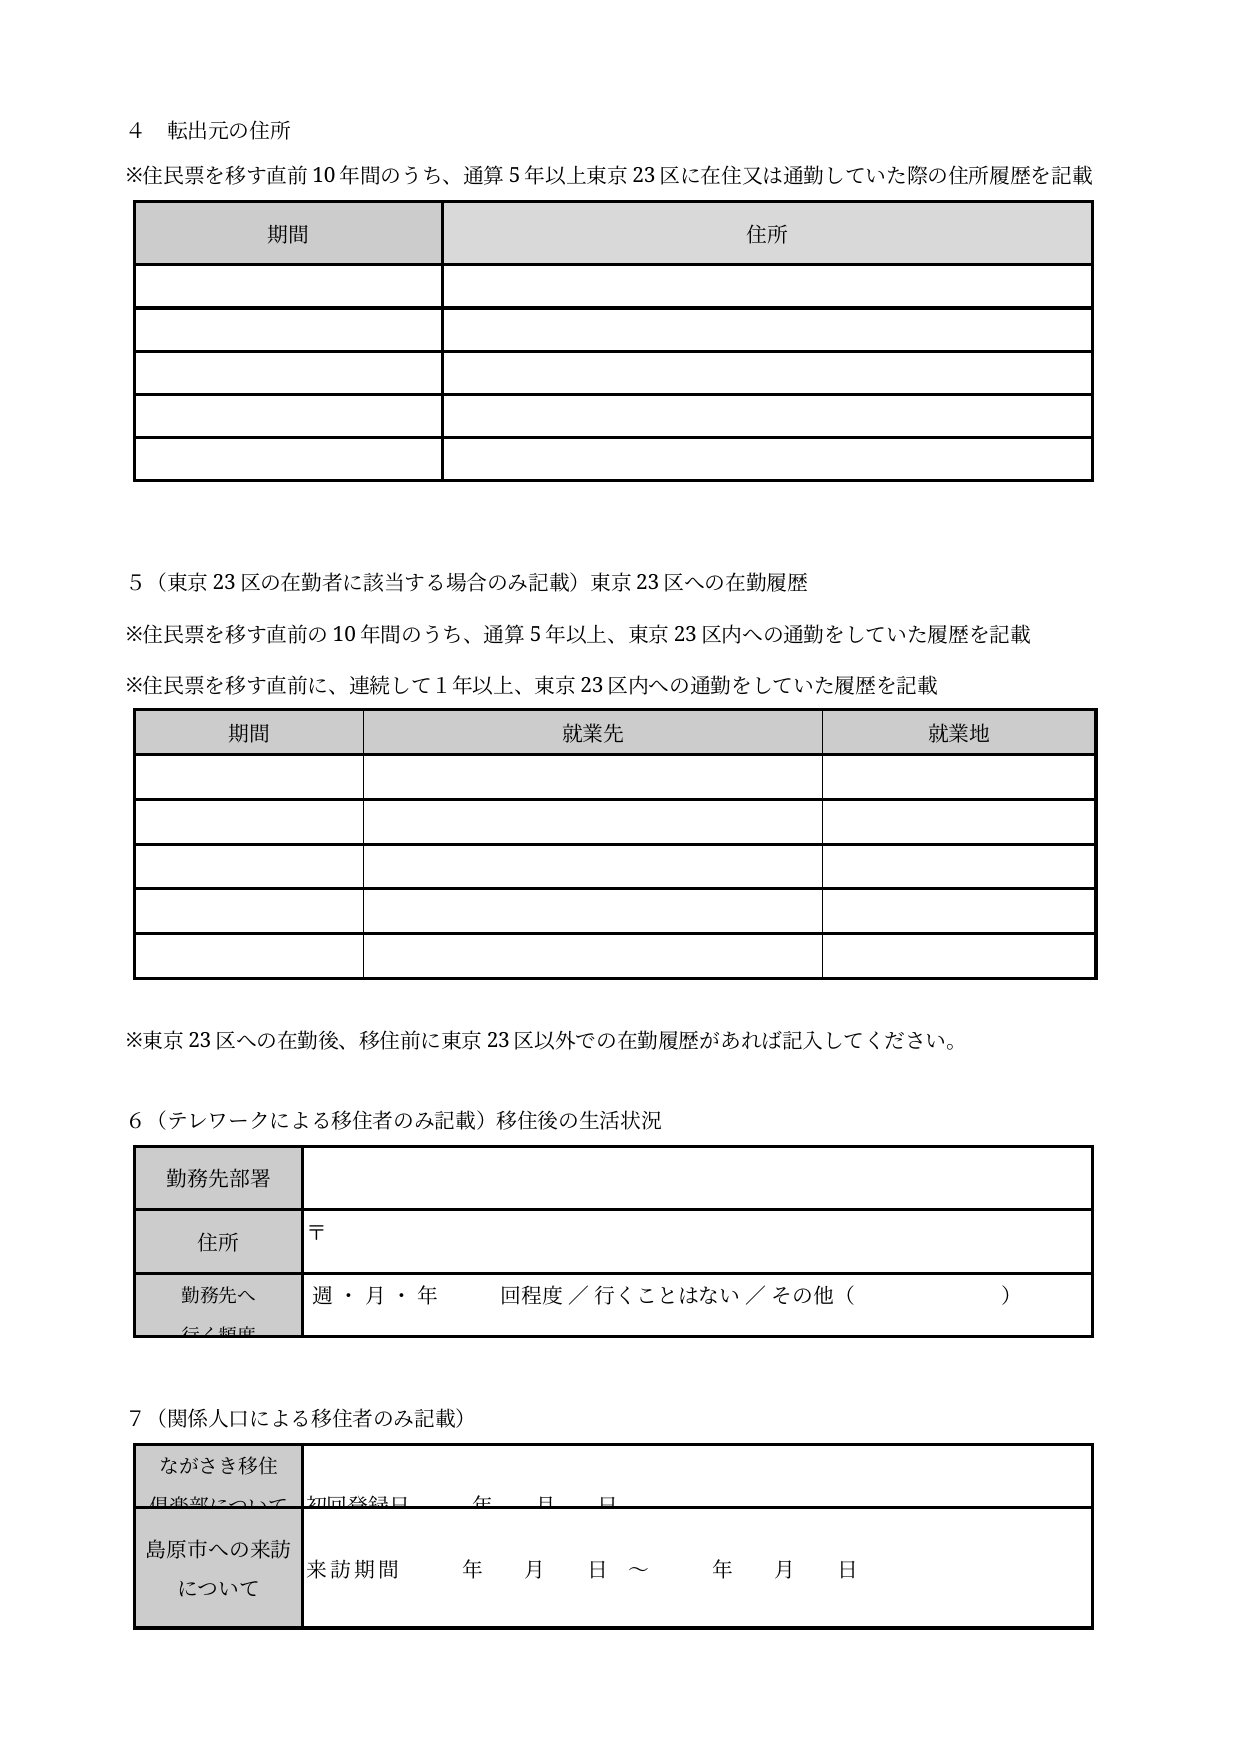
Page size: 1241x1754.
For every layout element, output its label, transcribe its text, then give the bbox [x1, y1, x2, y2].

table_header 期間 [136, 711, 363, 753]
table_cell [136, 846, 363, 887]
text ※東京23区への在勤後、移住前に東京23区以外での在勤履歴があれば記入してください。 [126, 1019, 1196, 1059]
table_cell [364, 890, 822, 932]
table_cell [823, 756, 1094, 798]
table_header 就業地 [823, 711, 1094, 753]
table_cell 勤務先へ 行く頻度 [136, 1275, 301, 1335]
text ※住民票を移す直前の10年間のうち、通算5年以上、東京23区内への通勤をしていた履歴を記載 [126, 613, 1196, 653]
table_cell [444, 396, 1091, 436]
table_cell [136, 756, 363, 798]
table_cell 島原市への来訪について [136, 1509, 301, 1626]
table_header ながさき移住 倶楽部について [136, 1446, 301, 1506]
table_cell 週 ・ 月 ・ 年 回程度 ／ 行くことはない ／ その他（ ） [304, 1275, 1091, 1335]
table_cell [364, 846, 822, 887]
table_cell [136, 935, 363, 977]
table_header [304, 1148, 1091, 1208]
table_header 就業先 [364, 711, 822, 753]
table_cell [364, 935, 822, 977]
table_cell [136, 396, 441, 436]
table_cell [823, 801, 1094, 842]
text ※住民票を移す直前10年間のうち、通算5年以上東京23区に在住又は通勤していた際の住所履歴を記載 [126, 155, 1196, 194]
table_header 期間 [136, 203, 441, 263]
table_cell 住所 [136, 1211, 301, 1272]
table_cell 来訪期間 年 月 日 ～ 年 月 日 相談日 年 月 日 [304, 1509, 1091, 1626]
table_cell [136, 266, 441, 306]
text ６（テレワークによる移住者のみ記載）移住後の生活状況 [126, 1100, 1196, 1139]
table_header 住所 [444, 203, 1091, 263]
table_cell [136, 439, 441, 479]
table_cell [136, 801, 363, 842]
table_cell [364, 801, 822, 842]
table_cell [444, 266, 1091, 306]
table_cell [444, 353, 1091, 393]
text ４ 転出元の住所 [126, 110, 1196, 150]
text ５（東京23区の在勤者に該当する場合のみ記載）東京23区への在勤履歴 [126, 561, 1196, 601]
table_header 勤務先部署 [136, 1148, 301, 1208]
table_cell [823, 935, 1094, 977]
table_cell [823, 846, 1094, 887]
text ７（関係人口による移住者のみ記載） [126, 1398, 1196, 1437]
table_cell [823, 890, 1094, 932]
table_cell [444, 310, 1091, 349]
table_cell [444, 439, 1091, 479]
table_cell [136, 310, 441, 349]
text ※住民票を移す直前に、連続して１年以上、東京23区内への通勤をしていた履歴を記載 [126, 664, 1196, 704]
table_cell [136, 890, 363, 932]
table_header 初回登録日 年 月 日 [304, 1446, 1091, 1506]
table_cell [136, 353, 441, 393]
table_cell 〒 [304, 1211, 1091, 1272]
table_cell [364, 756, 822, 798]
